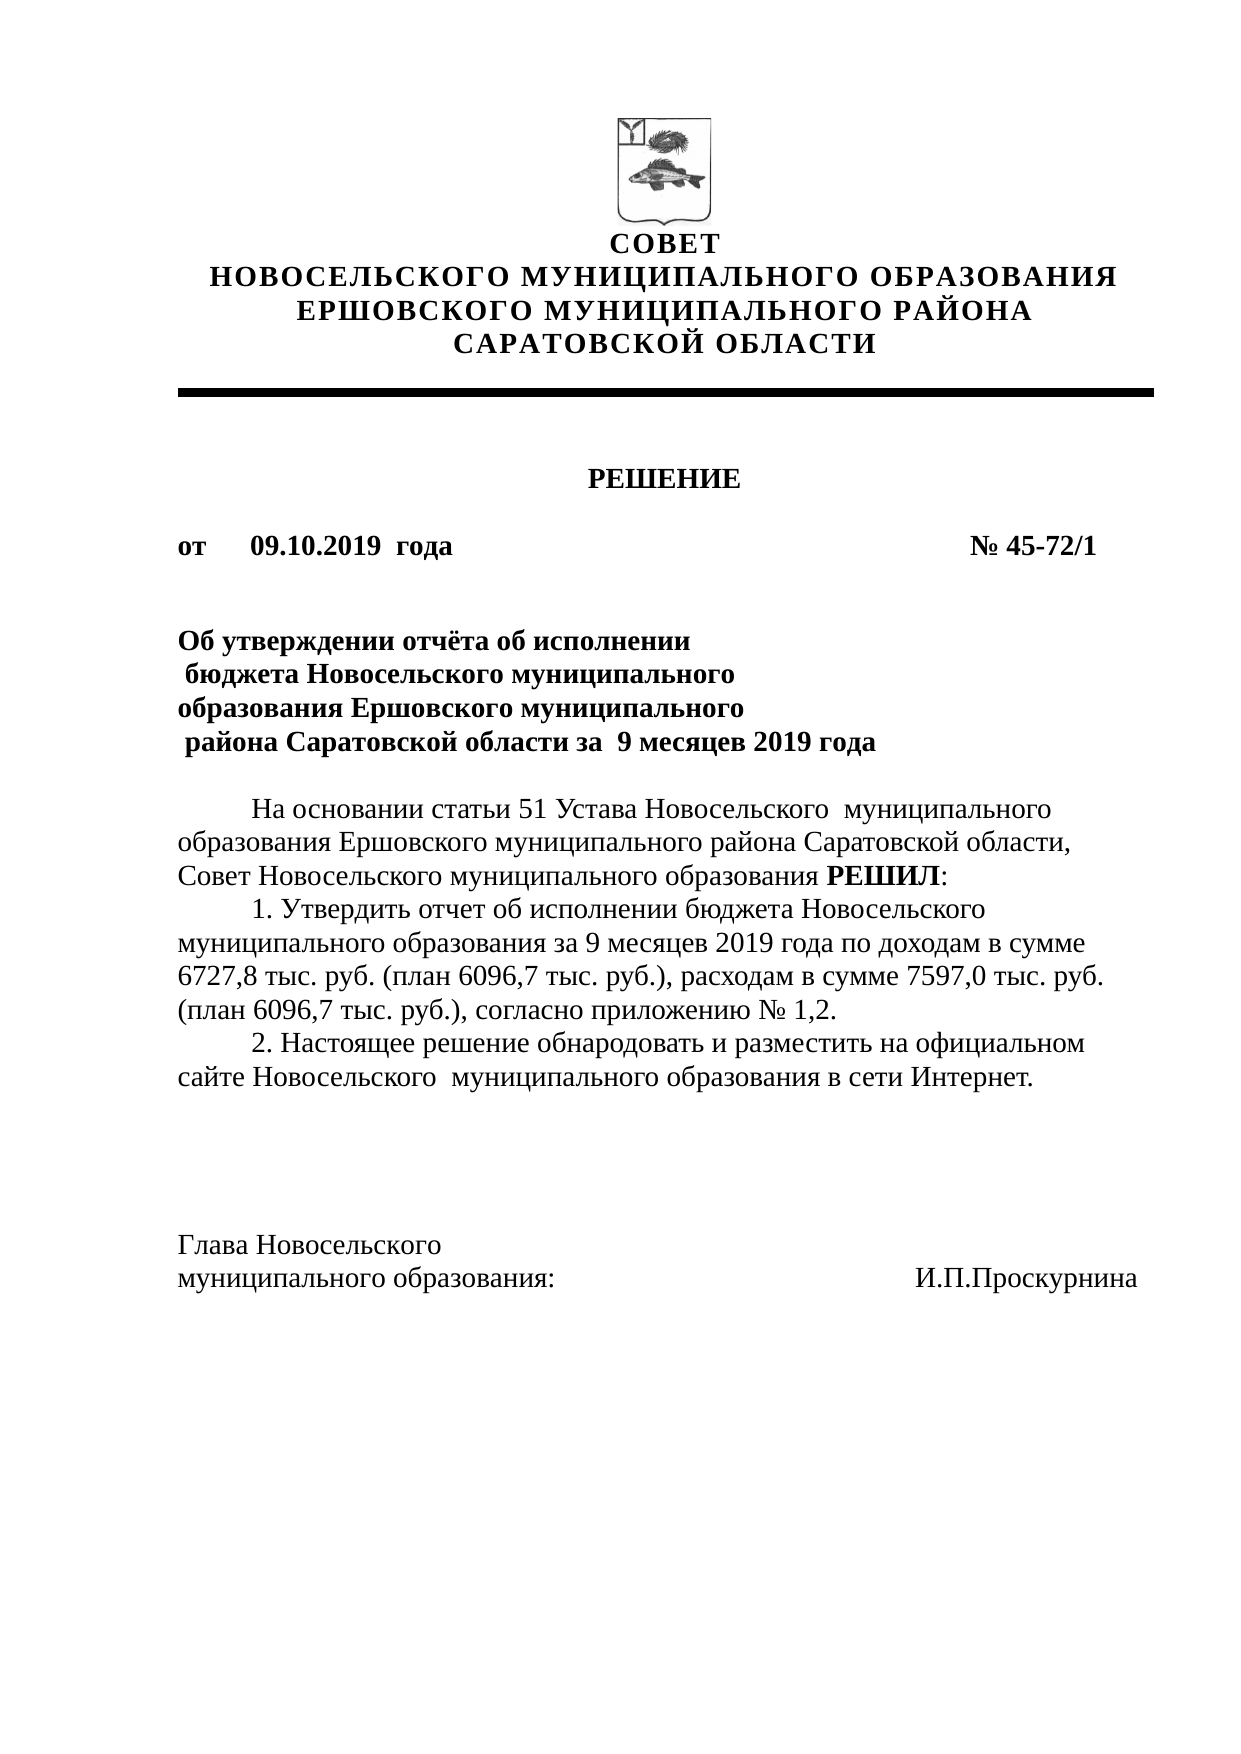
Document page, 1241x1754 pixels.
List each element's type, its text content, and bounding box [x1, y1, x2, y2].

text Об утверждении отчёта об исполнении [177, 623, 1152, 657]
picture [617, 118, 712, 226]
text района Саратовской области за 9 месяцев 2019 года [177, 724, 1152, 757]
text муниципального образования: И.П.Проскурнина [177, 1260, 1152, 1294]
text бюджета Новосельского муниципального [177, 657, 1152, 690]
text СОВЕТ [177, 226, 1152, 259]
text НОВОСЕЛЬСКОГО МУНИЦИПАЛЬНОГО ОБРАЗОВАНИЯ ЕРШОВСКОГО МУНИЦИПАЛЬНОГО РАЙОНА САРАТОВСКОЙ ОБЛАСТИ [177, 259, 1152, 360]
text Глава Новосельского [177, 1227, 1152, 1260]
text 1. Утвердить отчет об исполнении бюджета Новосельского муниципального образования за 9 месяцев 2019 года по доходам в сумме 6727,8 тыс. руб. (план 6096,7 тыс. руб.), расходам в сумме 7597,0 тыс. руб. (план 6096,7 тыс. руб.), согласно приложению № 1,2. [177, 891, 1152, 1026]
text 2. Настоящее решение обнародовать и разместить на официальном сайте Новосельского муниципального образования в сети Интернет. [177, 1026, 1152, 1093]
text РЕШЕНИЕ [177, 461, 1152, 494]
text образования Ершовского муниципального [177, 690, 1152, 724]
text На основании статьи 51 Устава Новосельского муниципального образования Ершовского муниципального района Саратовской области, Совет Новосельского муниципального образования РЕШИЛ: [177, 791, 1152, 891]
text от 09.10.2019 года № 45-72/1 [177, 528, 1152, 561]
